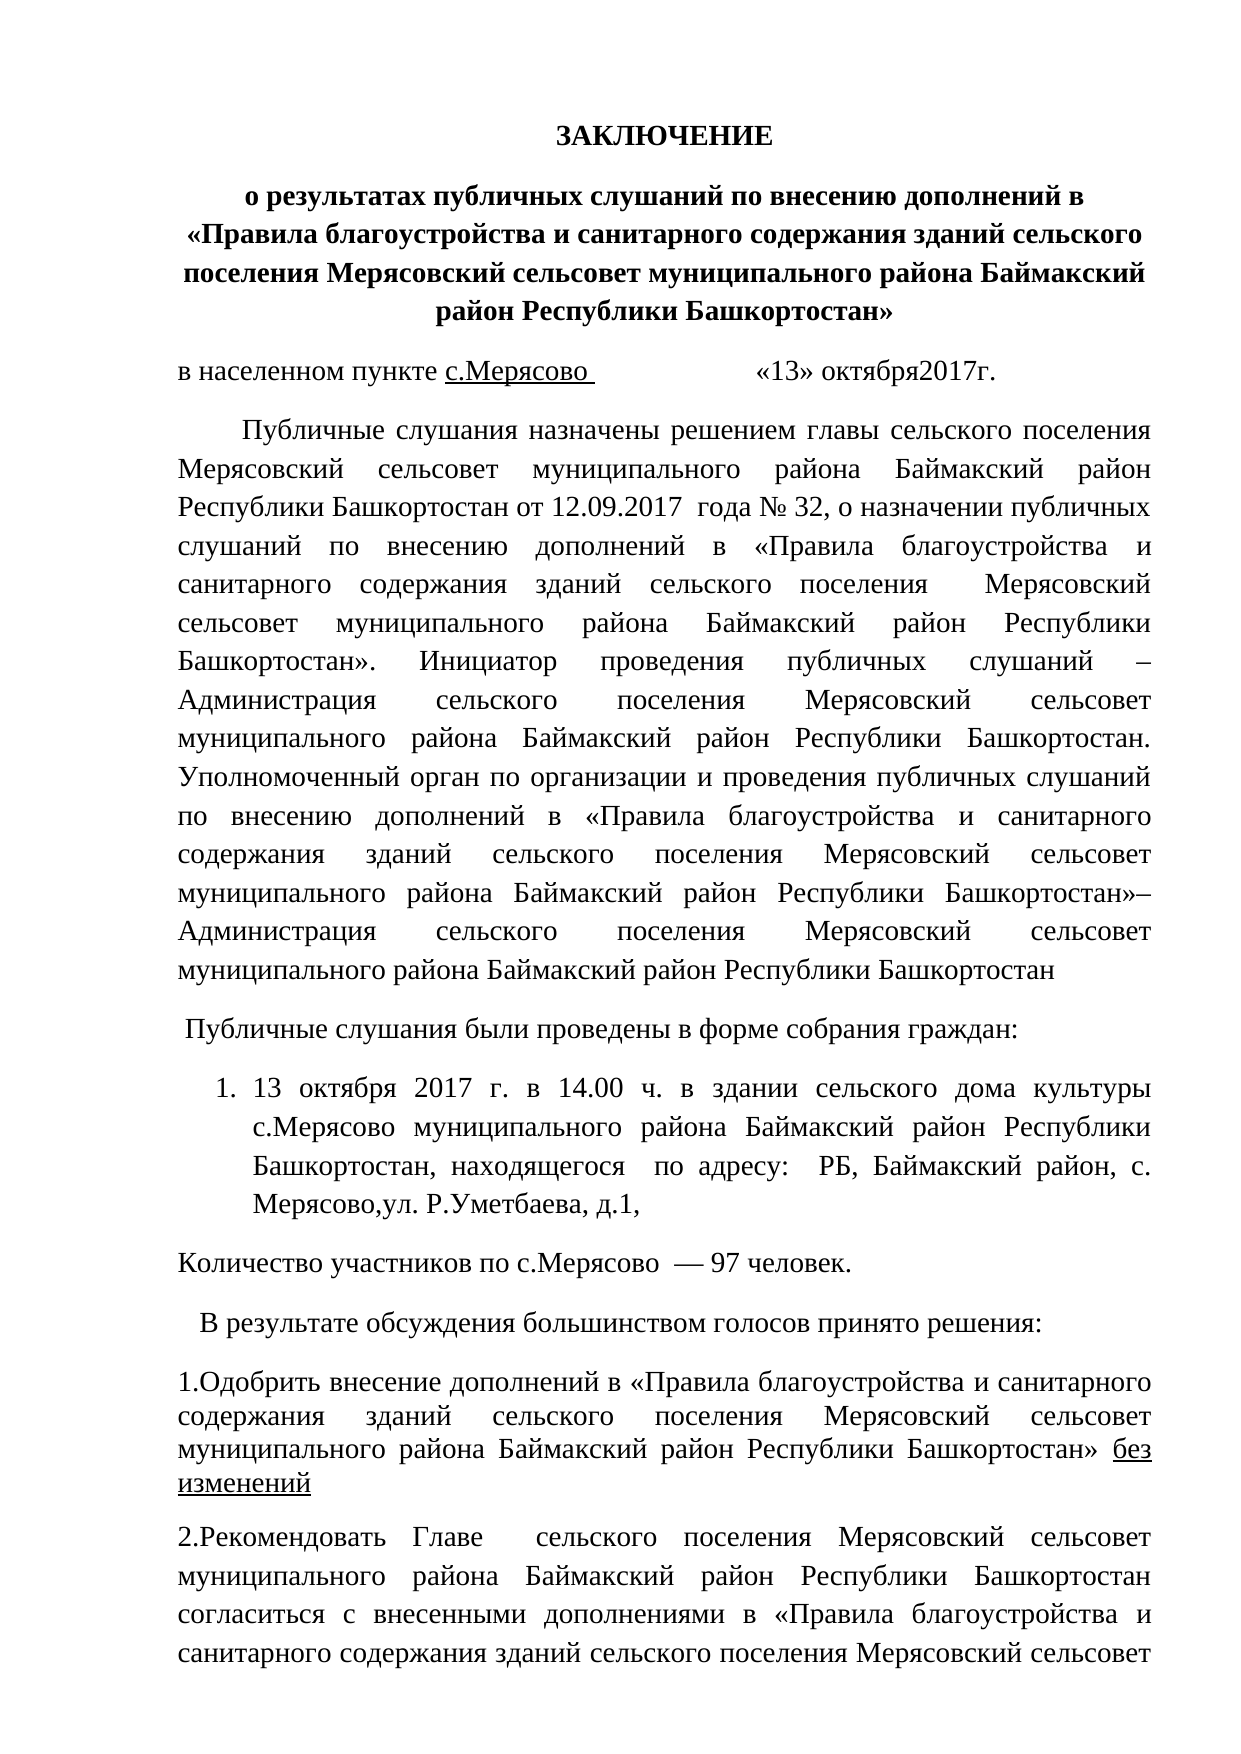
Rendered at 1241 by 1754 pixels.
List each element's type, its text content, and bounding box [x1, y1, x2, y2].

text 1.Одобрить внесение дополнений в «Правила благоустройства и санитарного содержания зданий сельского поселения Мерясовский сельсовет муниципального района Баймакский район Республики Башкортостан» без изменений [177, 1364, 1152, 1498]
text о результатах публичных слушаний по внесению дополнений в «Правила благоустройства и санитарного содержания зданий сельского поселения Мерясовский сельсовет муниципального района Баймакский район Республики Башкортостан» [177, 178, 1152, 327]
text Количество участников по с.Мерясово — 97 человек. [177, 1246, 1152, 1279]
text Публичные слушания были проведены в форме собрания граждан: [177, 1011, 1152, 1045]
text Публичные слушания назначены решением главы сельского поселения Мерясовский сельсовет муниципального района Баймакский район Республики Башкортостан от 12.09.2017 года № 32, о назначении публичных слушаний по внесению дополнений в «Правила благоустройства и санитарного содержания зданий сельского поселения Мерясовский сельсовет муниципального района Баймакский район Республики Башкортостан». Инициатор проведения публичных слушаний – Администрация сельского поселения Мерясовский сельсовет муниципального района Баймакский район Республики Башкортостан. Уполномоченный орган по организации и проведения публичных слушаний по внесению дополнений в «Правила благоустройства и санитарного содержания зданий сельского поселения Мерясовский сельсовет муниципального района Баймакский район Республики Башкортостан»– Администрация сельского поселения Мерясовский сельсовет муниципального района Баймакский район Республики Башкортостан [177, 412, 1152, 985]
text в населенном пункте с.Мерясово «13» октября2017г. [177, 353, 1152, 386]
text В результате обсуждения большинством голосов принято решения: [177, 1305, 1152, 1338]
list 13 октября 2017 г. в 14.00 ч. в здании сельского дома культуры с.Мерясово муниципального района Баймакский район Республики Башкортостан, находящегося по адресу: РБ, Баймакский район, с. Мерясово,ул. Р.Уметбаева, д.1, [215, 1071, 1152, 1220]
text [177, 1519, 1152, 1668]
text ЗАКЛЮЧЕНИЕ [177, 118, 1152, 152]
